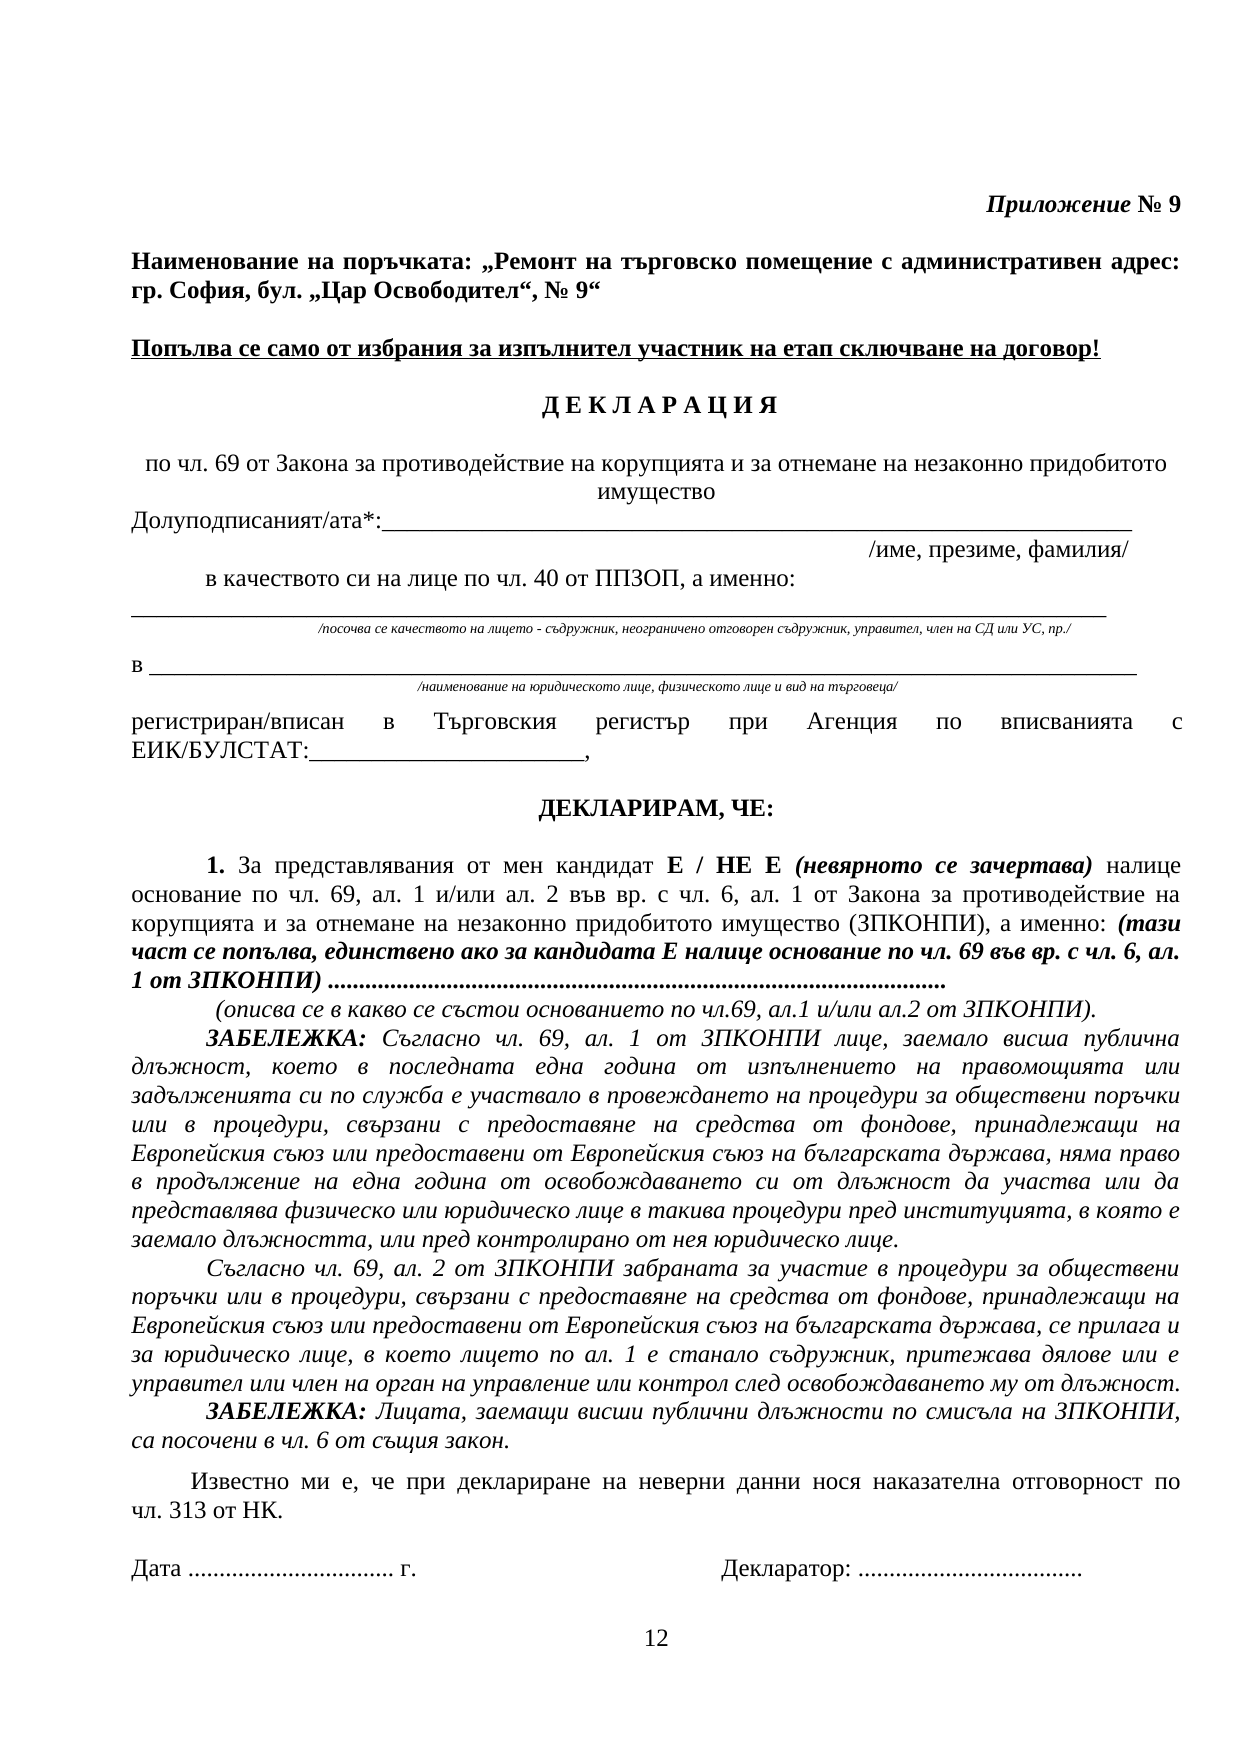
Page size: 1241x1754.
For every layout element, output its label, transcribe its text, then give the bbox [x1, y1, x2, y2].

text Дата ................................. г. Декларатор: .................................... [131, 1553, 1181, 1581]
text Попълва се само от избрания за изпълнител участник на етап сключване на договор! [131, 333, 1181, 361]
text регистриран/вписан в Търговския регистър при Агенция по вписванията с ЕИК/БУЛСТАТ:______________________, [131, 706, 1184, 764]
text Известно ми е, че при деклариране на неверни данни нося наказателна отговорност по чл. 313 от НК. [131, 1466, 1181, 1524]
text /посочва се качеството на лицето - съдружник, неограничено отговорен съдружник, управител, член на СД или УС, пр./ [131, 620, 1184, 649]
text ДЕКЛАРИРАМ, ЧЕ: [131, 793, 1181, 821]
text в качеството си на лице по чл. 40 от ППЗОП, а именно: ______________________________________________________________________________ [131, 563, 1184, 620]
text 1. За представлявания от мен кандидат Е / НЕ Е (невярното се зачертава) налице основание по чл. 69, ал. 1 и/или ал. 2 във вр. с чл. 6, ал. 1 от Закона за противодействие на корупцията и за отнемане на незаконно придобитото имущество (ЗПКОНПИ), а именно: (тази част се попълва, единствено ако за кандидата Е налице основание по чл. 69 във вр. с чл. 6, ал. 1 от ЗПКОНПИ) ................................................................................................... [131, 850, 1181, 994]
text (описва се в какво се състои основанието по чл.69, ал.1 и/или ал.2 от ЗПКОНПИ). [131, 994, 1181, 1023]
text /наименование на юридическото лице, физическото лице и вид на търговеца/ [131, 678, 1184, 706]
text Наименование на поръчката: „Ремонт на търговско помещение с административен адрес: гр. София, бул. „Цар Освободител“, № 9“ [131, 246, 1181, 304]
text в _______________________________________________________________________________ [131, 649, 1184, 678]
text Долуподписаният/ата*:____________________________________________________________ [131, 505, 1181, 534]
text Д Е К Л А Р А Ц И Я [131, 390, 1181, 419]
text ЗАБЕЛЕЖКА: Лицата, заемащи висши публични длъжности по смисъла на ЗПКОНПИ, са посочени в чл. 6 от същия закон. [131, 1396, 1181, 1454]
text Съгласно чл. 69, ал. 2 от ЗПКОНПИ забраната за участие в процедури за обществени поръчки или в процедури, свързани с предоставяне на средства от фондове, принадлежащи на Европейския съюз или предоставени от Европейския съюз на българската държава, се прилага и за юридическо лице, в което лицето по ал. 1 е станало съдружник, притежава дялове или е управител или член на орган на управление или контрол след освобождаването му от длъжност. [131, 1253, 1181, 1396]
text Приложение № 9 [131, 189, 1181, 218]
text по чл. 69 от Закона за противодействие на корупцията и за отнемане на незаконно придобитото имущество [131, 448, 1181, 505]
text ЗАБЕЛЕЖКА: Съгласно чл. 69, ал. 1 от ЗПКОНПИ лице, заемало висша публична длъжност, което в последната една година от изпълнението на правомощията или задълженията си по служба е участвало в провеждането на процедури за обществени поръчки или в процедури, свързани с предоставяне на средства от фондове, принадлежащи на Европейския съюз или предоставени от Европейския съюз на българската държава, няма право в продължение на една година от освобождаването си от длъжност да участва или да представлява физическо или юридическо лице в такива процедури пред институцията, в която е заемало длъжността, или пред контролирано от нея юридическо лице. [131, 1023, 1181, 1253]
text /име, презиме, фамилия/ [131, 534, 1181, 563]
